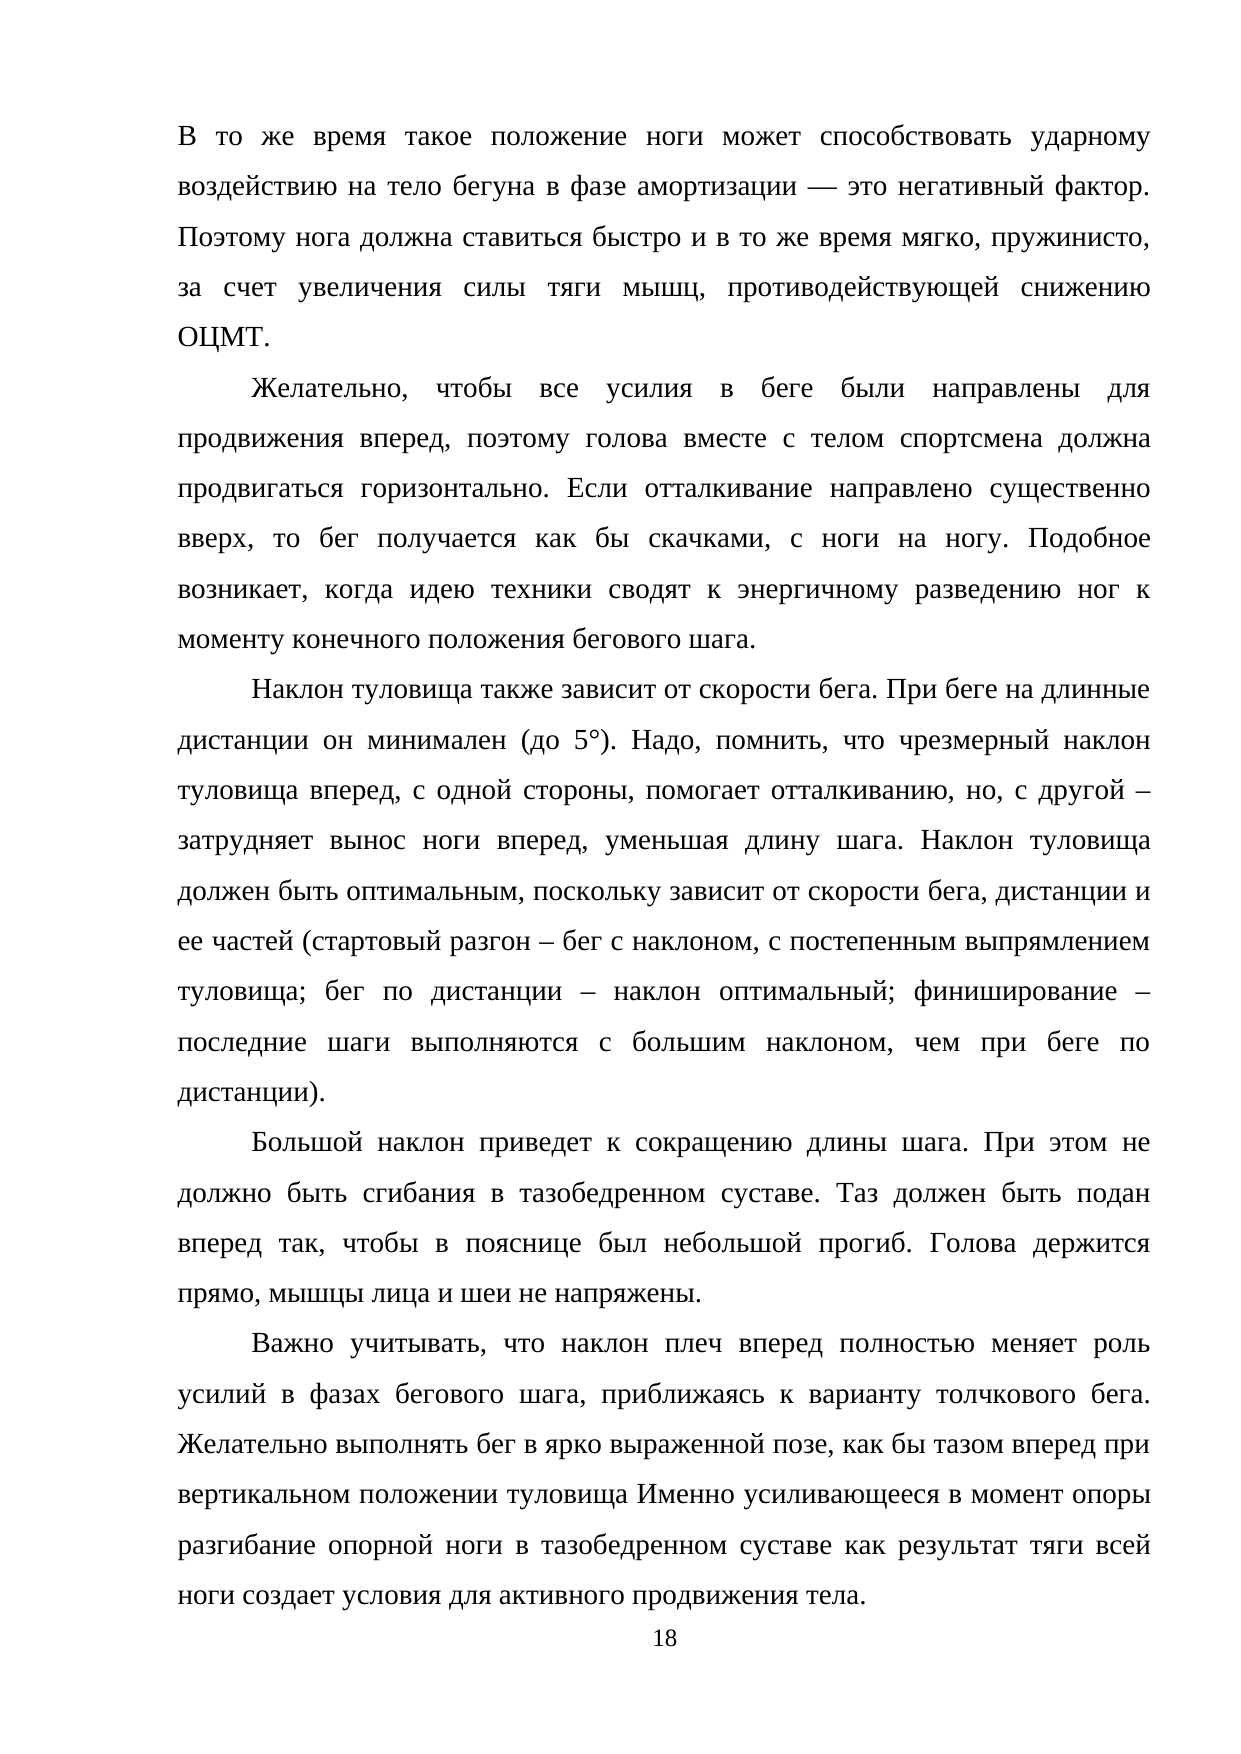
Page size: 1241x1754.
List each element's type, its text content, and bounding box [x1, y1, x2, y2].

text Наклон туловища также зависит от скорости бега. При беге на длинные дистанции он минимален (до 5°). Надо, помнить, что чрезмерный наклон туловища вперед, с одной стороны, помогает отталкиванию, но, с другой – затрудняет вынос ноги вперед, уменьшая длину шага. Наклон туловища должен быть оптимальным, поскольку зависит от скорости бега, дистанции и ее частей (стартовый разгон – бег с наклоном, с постепенным выпрямлением туловища; бег по дистанции – наклон оптимальный; финиширование – последние шаги выполняются с большим наклоном, чем при беге по дистанции). [177, 672, 1152, 1108]
text Желательно, чтобы все усилия в беге были направлены для продвижения вперед, поэтому голова вместе с телом спортсмена должна продвигаться горизонтально. Если отталкивание направлено существенно вверх, то бег получается как бы скачками, с ноги на ногу. Подобное возникает, когда идею техники сводят к энергичному разведению ног к моменту конечного положения бегового шага. [177, 370, 1152, 655]
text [177, 118, 1152, 353]
text Большой наклон приведет к сокращению длины шага. При этом не должно быть сгибания в тазобедренном суставе. Таз должен быть подан вперед так, чтобы в пояснице был небольшой прогиб. Голова держится прямо, мышцы лица и шеи не напряжены. [177, 1124, 1152, 1309]
text Важно учитывать, что наклон плеч вперед полностью меняет роль усилий в фазах бегового шага, приближаясь к варианту толчкового бега. Желательно выполнять бег в ярко выраженной позе, как бы тазом вперед при вертикальном положении туловища Именно усиливающееся в момент опоры разгибание опорной ноги в тазобедренном суставе как результат тяги всей ноги создает условия для активного продвижения тела. [177, 1326, 1152, 1611]
